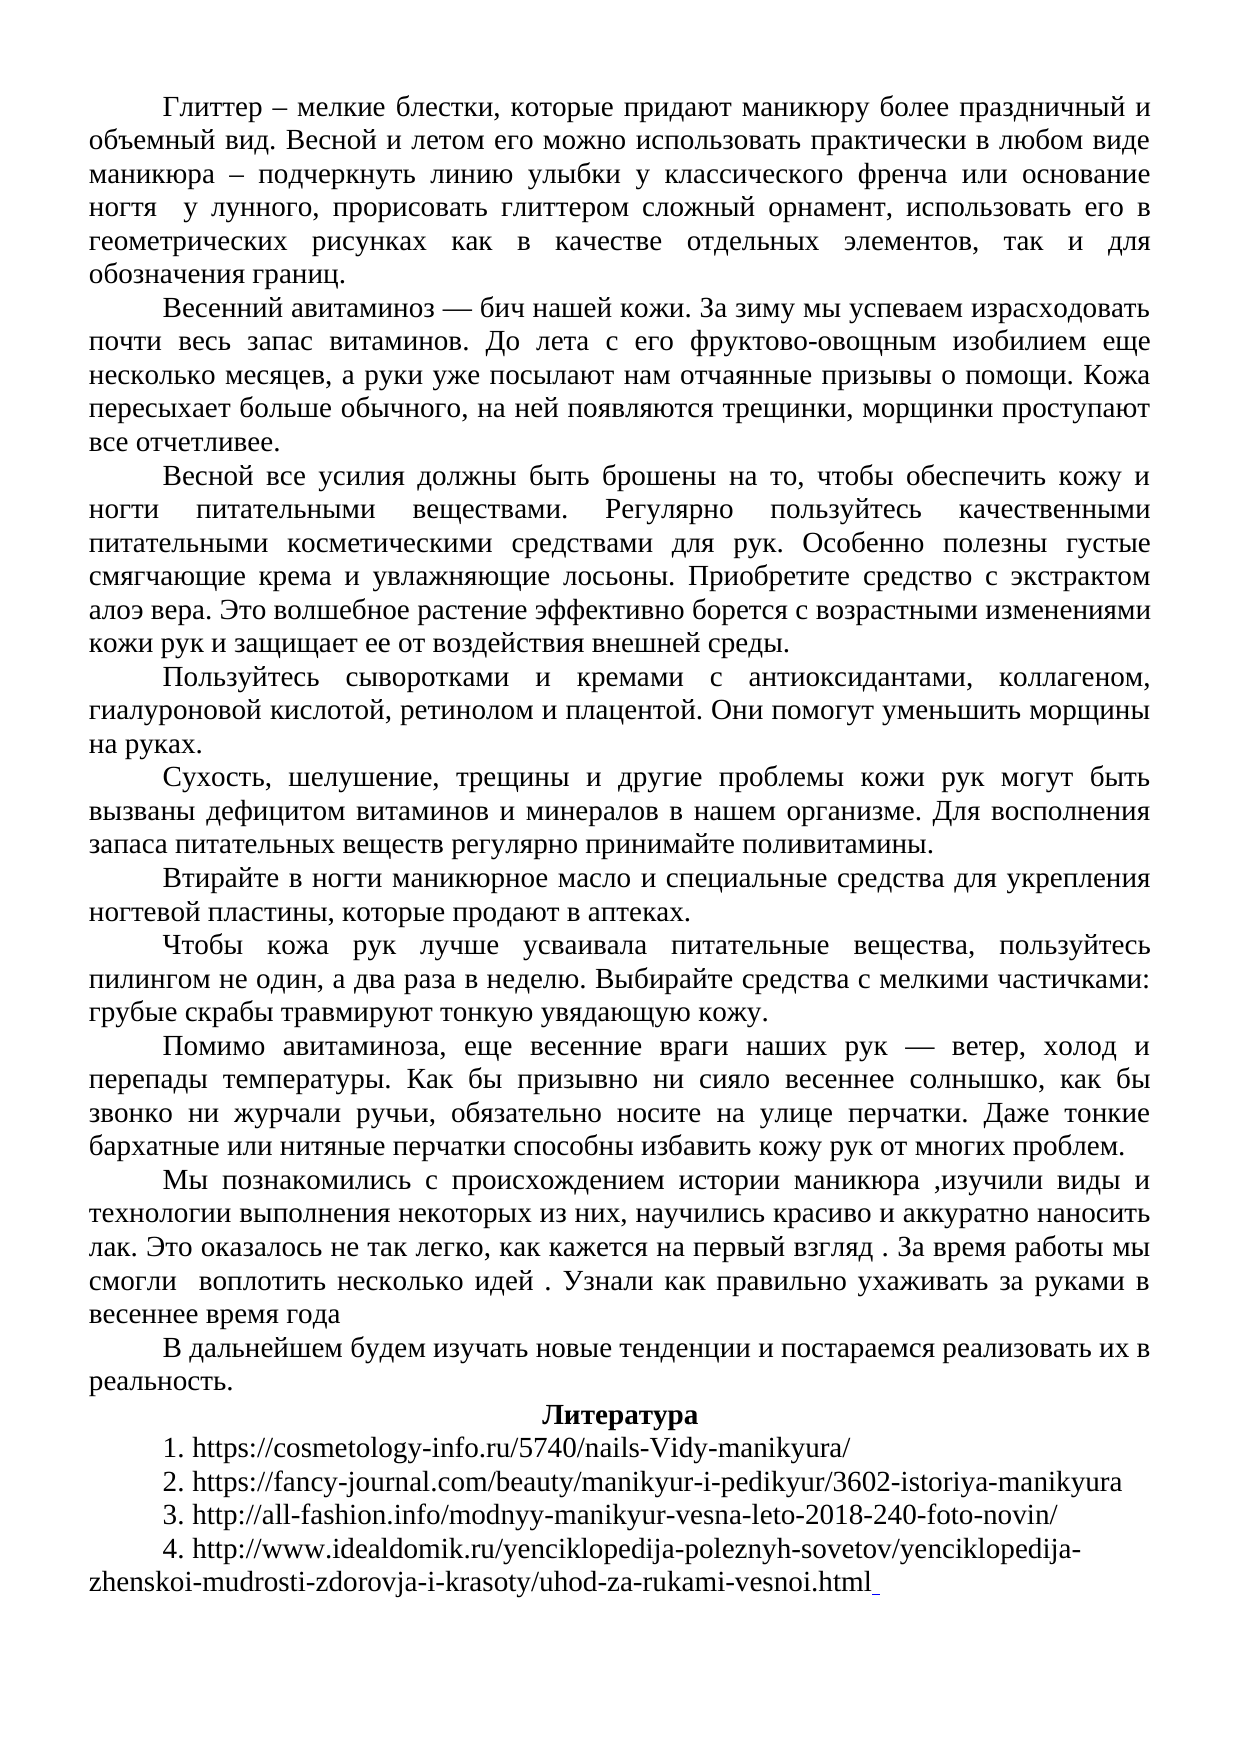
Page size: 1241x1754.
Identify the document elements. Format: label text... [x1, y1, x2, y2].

list http://www.idealdomik.ru/yenciklopedija-poleznyh-sovetov/yenciklopedija-zhenskoi-mudrosti-zdorovja-i-krasoty/uhod-za-rukami-vesnoi.html [89, 1531, 1152, 1598]
text Пользуйтесь сыворотками и кремами с антиоксидантами, коллагеном, гиалуроновой кислотой, ретинолом и плацентой. Они помогут уменьшить морщины на руках. [89, 659, 1152, 759]
text Весенний авитаминоз — бич нашей кожи. За зиму мы успеваем израсходовать почти весь запас витаминов. До лета с его фруктово-овощным изобилием еще несколько месяцев, а руки уже посылают нам отчаянные призывы о помощи. Кожа пересыхает больше обычного, на ней появляются трещинки, морщинки проступают все отчетливее. [89, 290, 1152, 458]
text Помимо авитаминоза, еще весенние враги наших рук — ветер, холод и перепады температуры. Как бы призывно ни сияло весеннее солнышко, как бы звонко ни журчали ручьи, обязательно носите на улице перчатки. Даже тонкие бархатные или нитяные перчатки способны избавить кожу рук от многих проблем. [89, 1028, 1152, 1162]
list http://all-fashion.info/modnyy-manikyur-vesna-leto-2018-240-foto-novin/ [89, 1497, 1152, 1531]
subtitle Литература [89, 1397, 1152, 1430]
text В дальнейшем будем изучать новые тенденции и постараемся реализовать их в реальность. [89, 1330, 1152, 1397]
text Чтобы кожа рук лучше усваивала питательные вещества, пользуйтесь пилингом не один, а два раза в неделю. Выбирайте средства с мелкими частичками: грубые скрабы травмируют тонкую увядающую кожу. [89, 927, 1152, 1028]
text Глиттер – мелкие блестки, которые придают маникюру более праздничный и объемный вид. Весной и летом его можно использовать практически в любом виде маникюра – подчеркнуть линию улыбки у классического френча или основание ногтя у лунного, прорисовать глиттером сложный орнамент, использовать его в геометрических рисунках как в качестве отдельных элементов, так и для обозначения границ. [89, 89, 1152, 290]
text Сухость, шелушение, трещины и другие проблемы кожи рук могут быть вызваны дефицитом витаминов и минералов в нашем организме. Для восполнения запаса питательных веществ регулярно принимайте поливитамины. [89, 759, 1152, 860]
text Втирайте в ногти маникюрное масло и специальные средства для укрепления ногтевой пластины, которые продают в аптеках. [89, 860, 1152, 927]
text Весной все усилия должны быть брошены на то, чтобы обеспечить кожу и ногти питательными веществами. Регулярно пользуйтесь качественными питательными косметическими средствами для рук. Особенно полезны густые смягчающие крема и увлажняющие лосьоны. Приобретите средство с экстрактом алоэ вера. Это волшебное растение эффективно борется с возрастными изменениями кожи рук и защищает ее от воздействия внешней среды. [89, 458, 1152, 659]
list https://fancy-journal.com/beauty/manikyur-i-pedikyur/3602-istoriya-manikyura [89, 1464, 1152, 1497]
list https://cosmetology-info.ru/5740/nails-Vidy-manikyura/ [89, 1430, 1152, 1464]
text Мы познакомились с происхождением истории маникюра ,изучили виды и технологии выполнения некоторых из них, научились красиво и аккуратно наносить лак. Это оказалось не так легко, как кажется на первый взгляд . За время работы мы смогли воплотить несколько идей . Узнали как правильно ухаживать за руками в весеннее время года [89, 1162, 1152, 1330]
